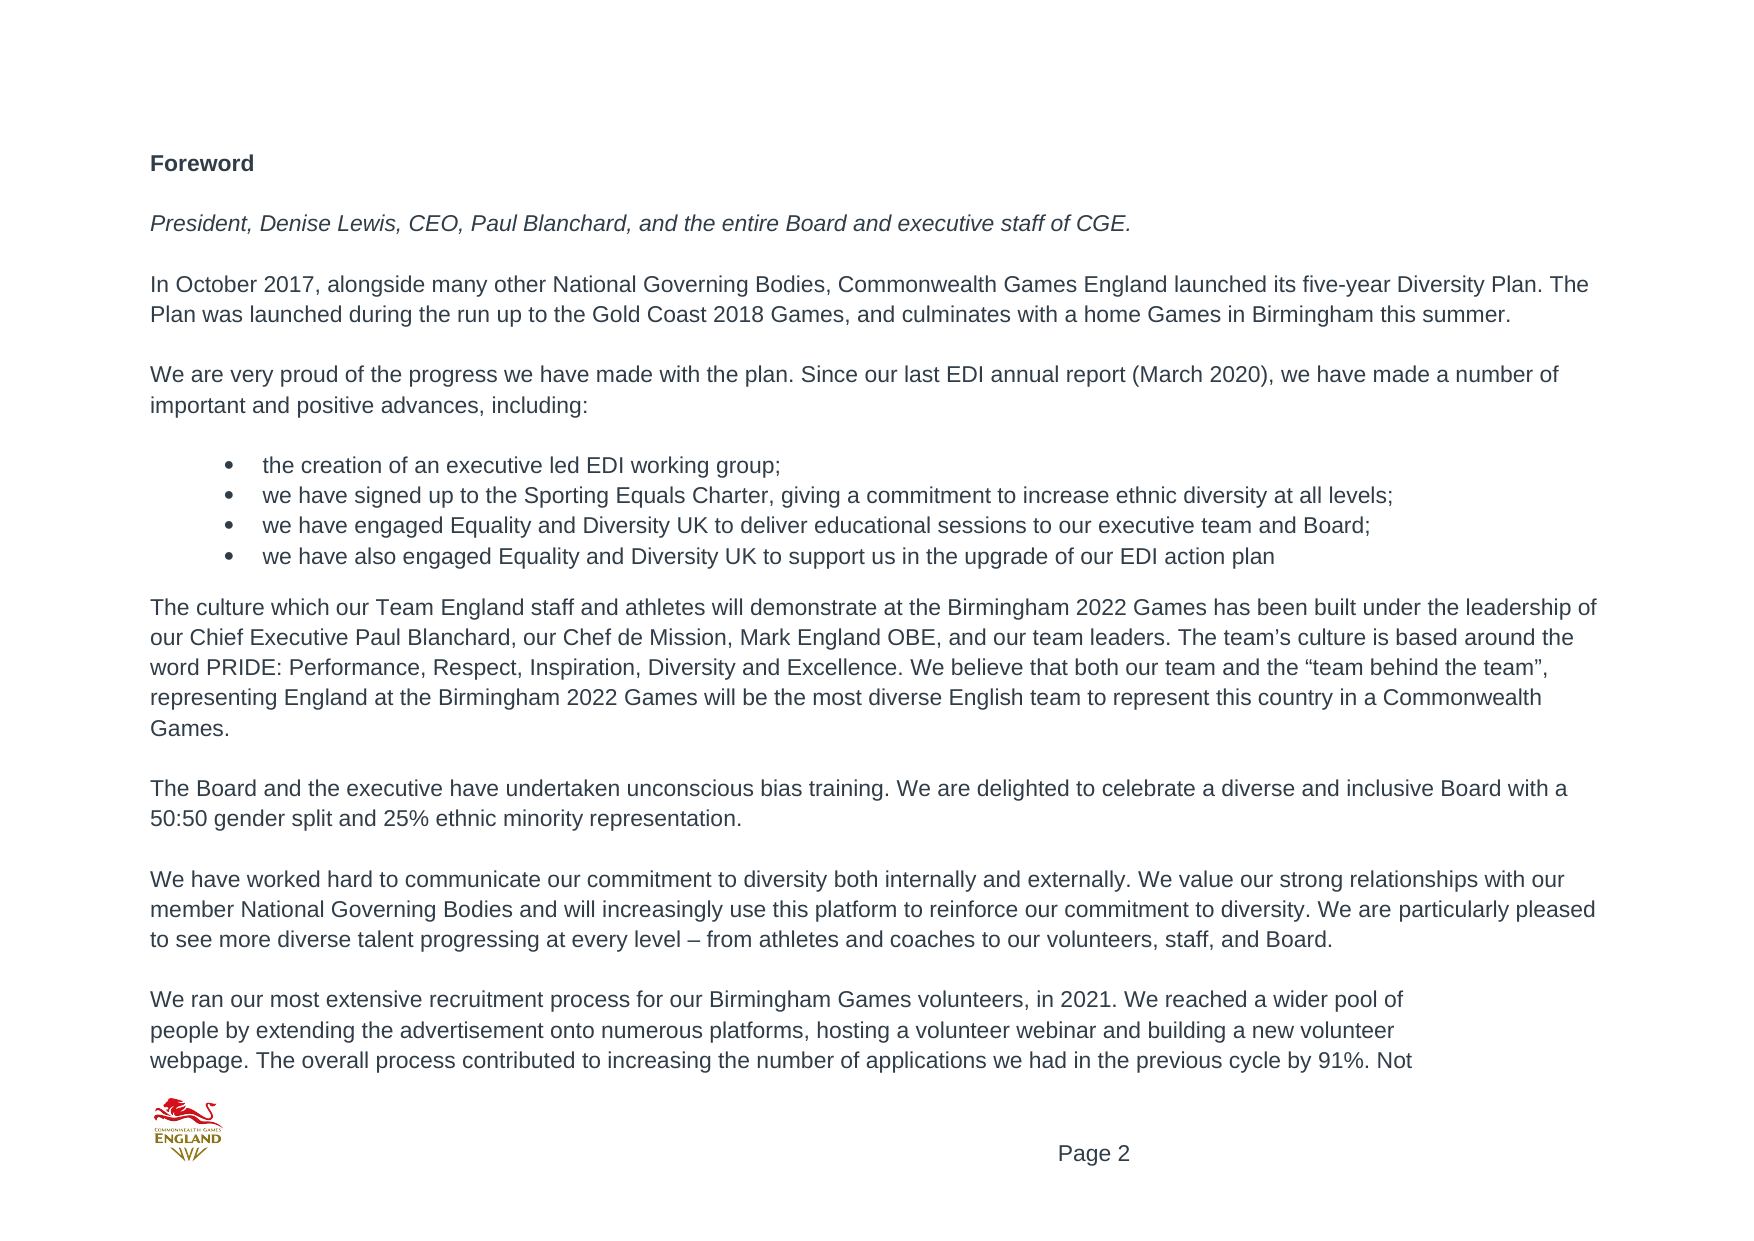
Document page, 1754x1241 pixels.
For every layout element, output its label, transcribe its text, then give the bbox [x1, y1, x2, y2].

list we have also engaged Equality and Diversity UK to support us in the upgrade of our EDI action plan [225, 543, 1604, 569]
text We are very proud of the progress we have made with the plan. Since our last EDI annual report (March 2020), we have made a number of important and positive advances, including: [150, 361, 1604, 418]
text We have worked hard to communicate our commitment to diversity both internally and externally. We value our strong relationships with our member National Governing Bodies and will increasingly use this platform to reinforce our commitment to diversity. We are particularly pleased to see more diverse talent progressing at every level – from athletes and coaches to our volunteers, staff, and Board. [150, 866, 1604, 952]
text President, Denise Lewis, CEO, Paul Blanchard, and the entire Board and executive staff of CGE. [150, 210, 1604, 237]
text The culture which our Team England staff and athletes will demonstrate at the Birmingham 2022 Games has been built under the leadership of our Chief Executive Paul Blanchard, our Chef de Mission, Mark England OBE, and our team leaders. The team’s culture is based around the word PRIDE: Performance, Respect, Inspiration, Diversity and Excellence. We believe that both our team and the “team behind the team”, representing England at the Birmingham 2022 Games will be the most diverse English team to represent this country in a Commonwealth Games. [150, 594, 1604, 741]
picture [154, 1098, 223, 1162]
list we have engaged Equality and Diversity UK to deliver educational sessions to our executive team and Board; [225, 512, 1604, 539]
text The Board and the executive have undertaken unconscious bias training. We are delighted to celebrate a diverse and inclusive Board with a 50:50 gender split and 25% ethnic minority representation. [150, 775, 1604, 832]
list we have signed up to the Sporting Equals Charter, giving a commitment to increase ethnic diversity at all levels; [225, 482, 1604, 509]
text In October 2017, alongside many other National Governing Bodies, Commonwealth Games England launched its five-year Diversity Plan. The Plan was launched during the run up to the Gold Coast 2018 Games, and culminates with a home Games in Birmingham this summer. [150, 271, 1604, 327]
text Foreword [150, 150, 1604, 176]
list the creation of an executive led EDI working group; [225, 452, 1604, 478]
